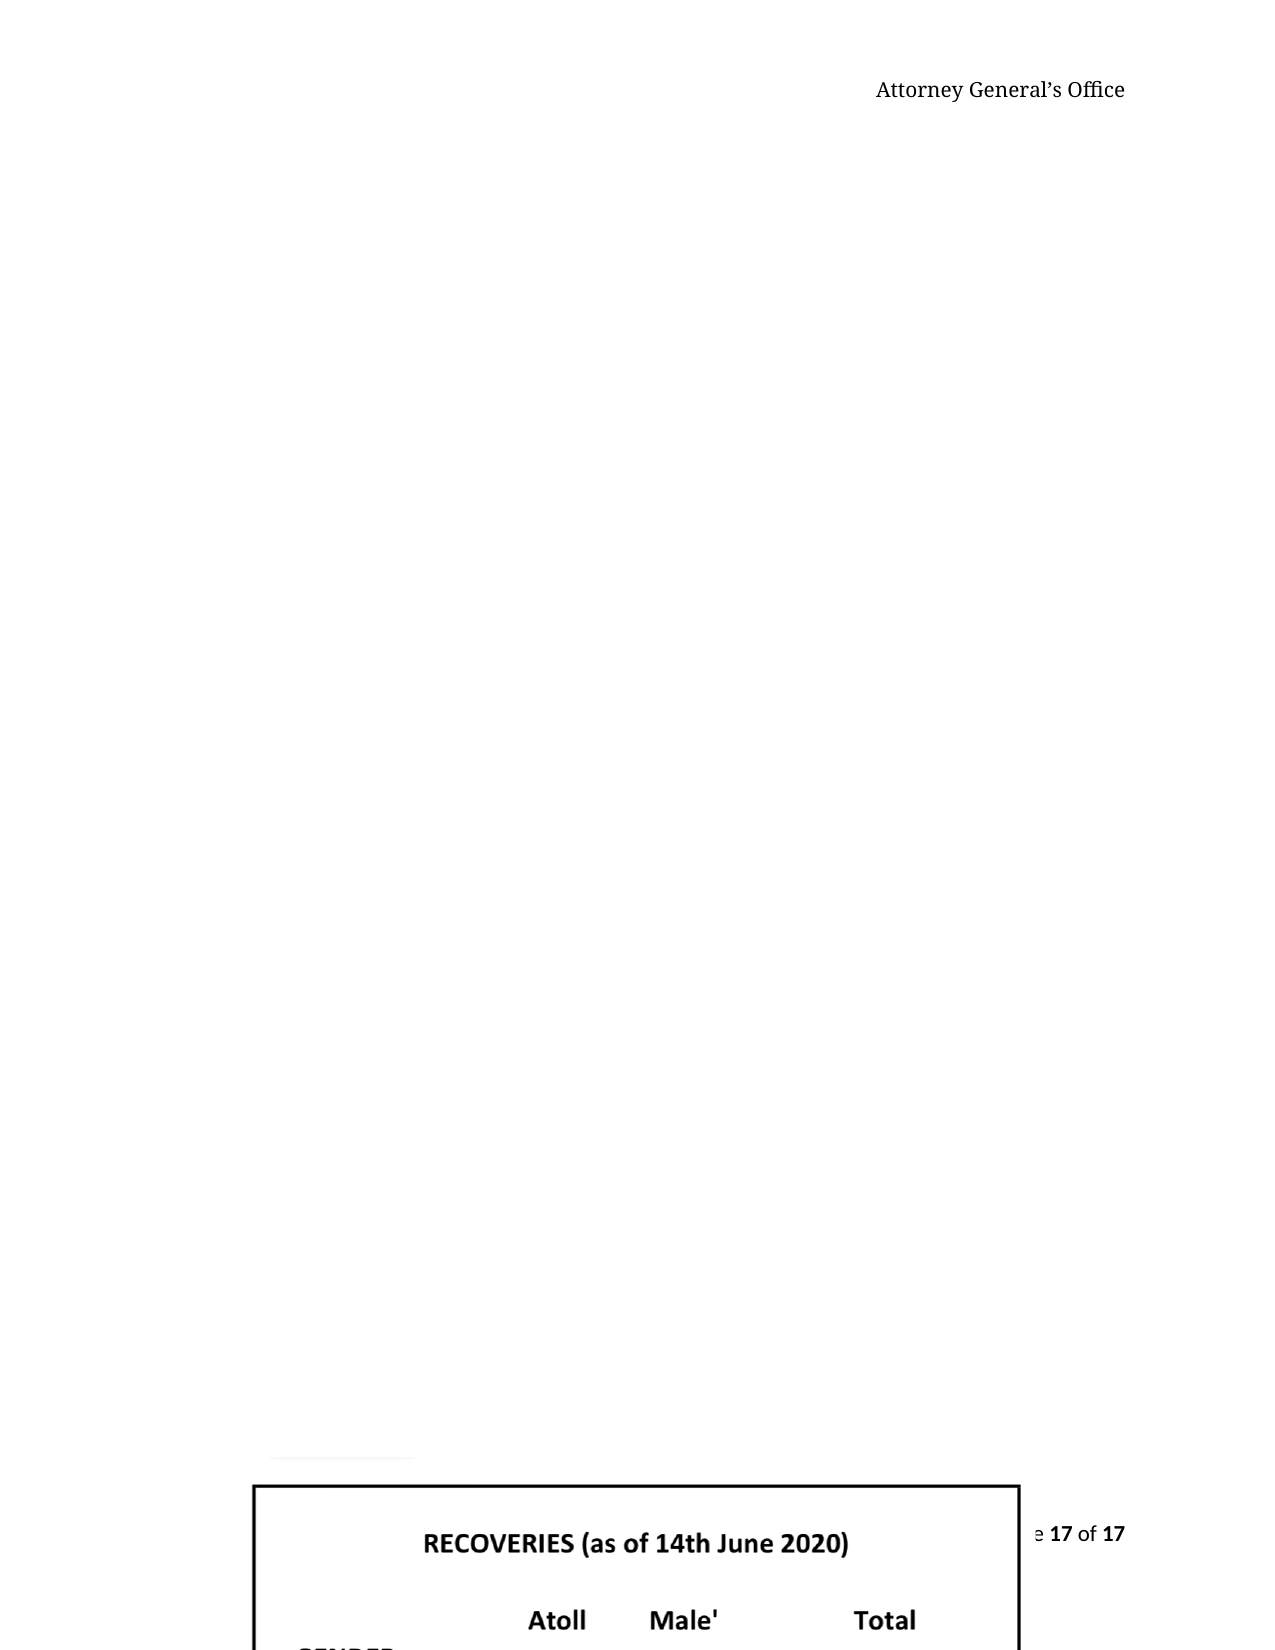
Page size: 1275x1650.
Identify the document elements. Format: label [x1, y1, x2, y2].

picture [233, 1457, 1036, 1650]
